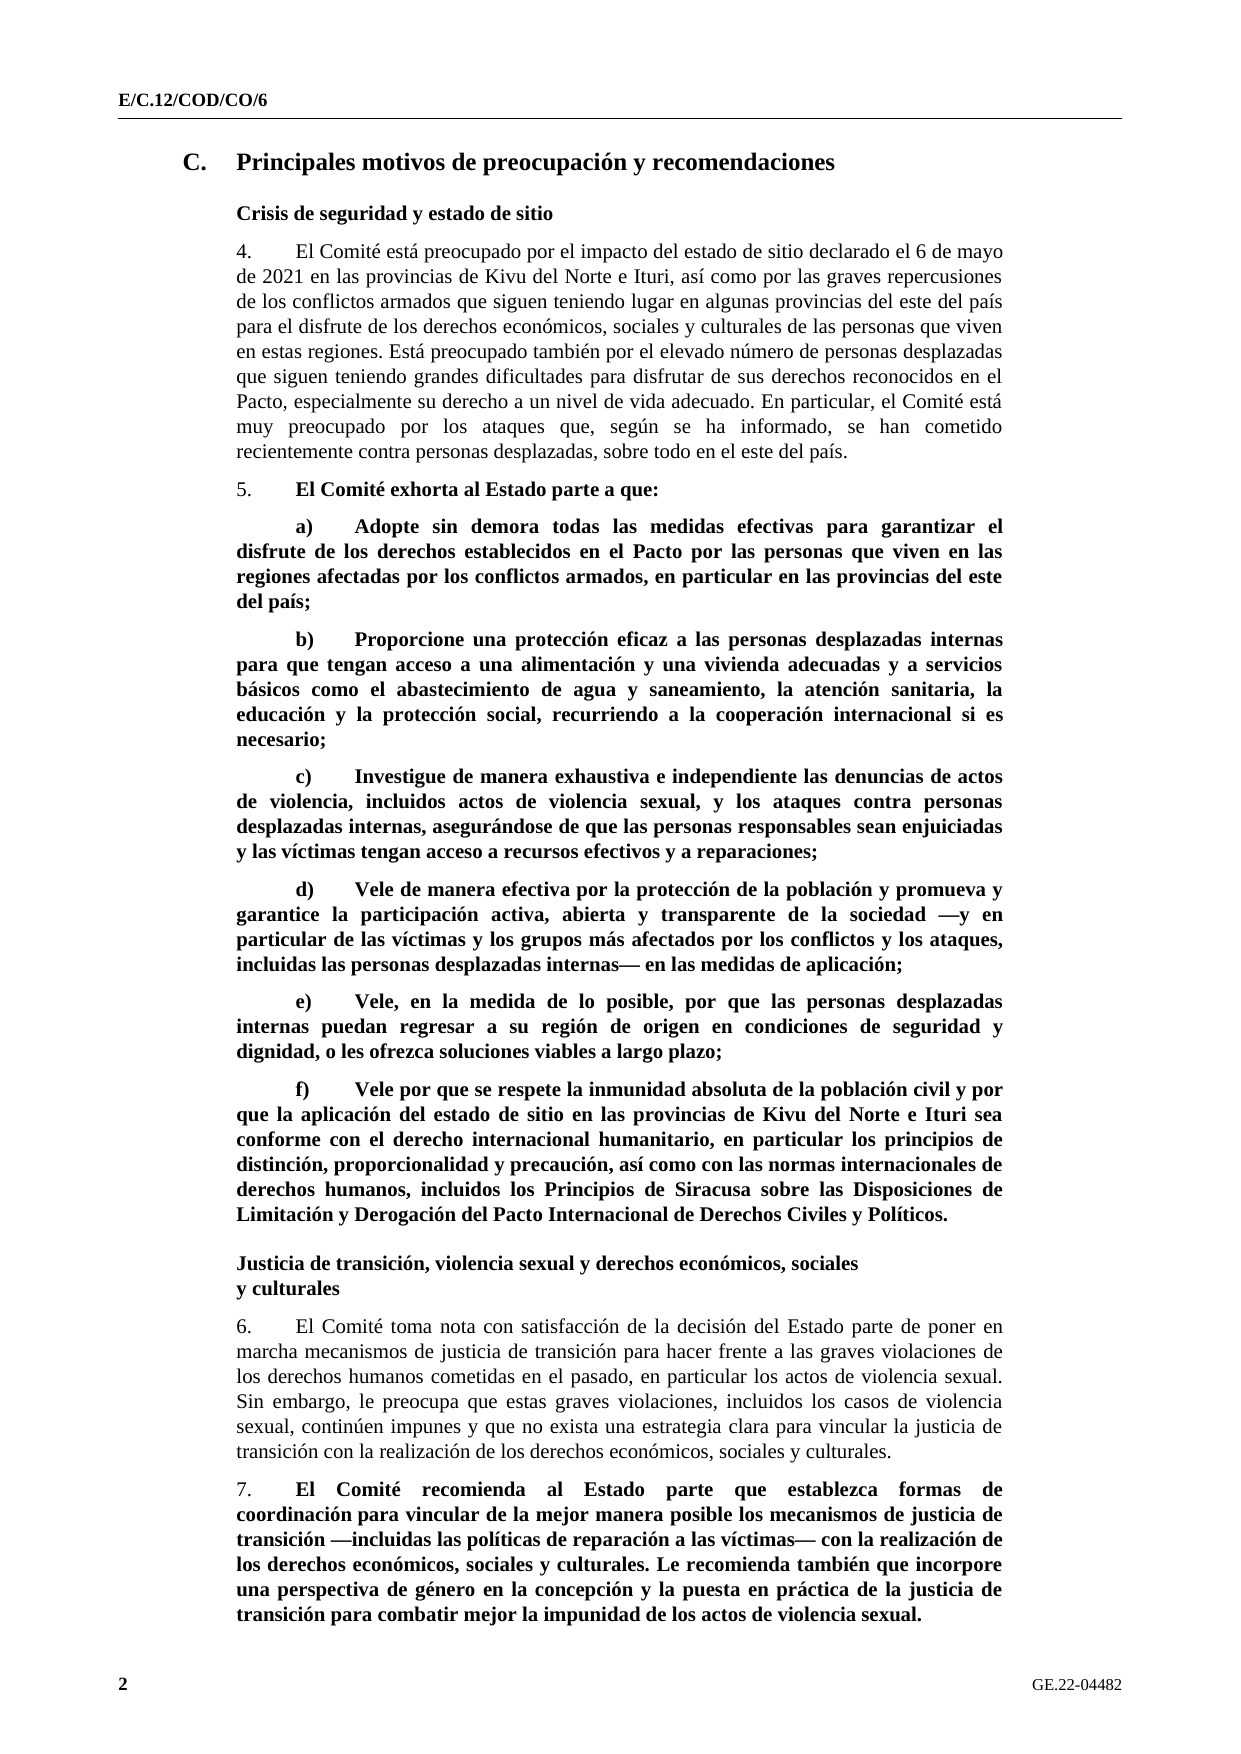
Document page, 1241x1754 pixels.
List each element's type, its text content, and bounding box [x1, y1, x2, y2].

text c) Investigue de manera exhaustiva e independiente las denuncias de actos de violencia, incluidos actos de violencia sexual, y los ataques contra personas desplazadas internas, asegurándose de que las personas responsables sean enjuiciadas y las víctimas tengan acceso a recursos efectivos y a reparaciones; [236, 763, 1004, 863]
text f) Vele por que se respete la inmunidad absoluta de la población civil y por que la aplicación del estado de sitio en las provincias de Kivu del Norte e Ituri sea conforme con el derecho internacional humanitario, en particular los principios de distinción, proporcionalidad y precaución, así como con las normas internacionales de derechos humanos, incluidos los Principios de Siracusa sobre las Disposiciones de Limitación y Derogación del Pacto Internacional de Derechos Civiles y Políticos. [236, 1076, 1004, 1226]
text b) Proporcione una protección eficaz a las personas desplazadas internas para que tengan acceso a una alimentación y una vivienda adecuadas y a servicios básicos como el abastecimiento de agua y saneamiento, la atención sanitaria, la educación y la protección social, recurriendo a la cooperación internacional si es necesario; [236, 626, 1004, 751]
text Crisis de seguridad y estado de sitio [118, 201, 1004, 226]
text 4. El Comité está preocupado por el impacto del estado de sitio declarado el 6 de mayo de 2021 en las provincias de Kivu del Norte e Ituri, así como por las graves repercusiones de los conflictos armados que siguen teniendo lugar en algunas provincias del este del país para el disfrute de los derechos económicos, sociales y culturales de las personas que viven en estas regiones. Está preocupado también por el elevado número de personas desplazadas que siguen teniendo grandes dificultades para disfrutar de sus derechos reconocidos en el Pacto, especialmente su derecho a un nivel de vida adecuado. En particular, el Comité está muy preocupado por los ataques que, según se ha informado, se han cometido recientemente contra personas desplazadas, sobre todo en el este del país. [236, 238, 1004, 463]
text 6. El Comité toma nota con satisfacción de la decisión del Estado parte de poner en marcha mecanismos de justicia de transición para hacer frente a las graves violaciones de los derechos humanos cometidas en el pasado, en particular los actos de violencia sexual. Sin embargo, le preocupa que estas graves violaciones, incluidos los casos de violencia sexual, continúen impunes y que no exista una estrategia clara para vincular la justicia de transición con la realización de los derechos económicos, sociales y culturales. [236, 1313, 1004, 1463]
text d) Vele de manera efectiva por la protección de la población y promueva y garantice la participación activa, abierta y transparente de la sociedad —y en particular de las víctimas y los grupos más afectados por los conflictos y los ataques, incluidas las personas desplazadas internas— en las medidas de aplicación; [236, 876, 1004, 976]
text e) Vele, en la medida de lo posible, por que las personas desplazadas internas puedan regresar a su región de origen en condiciones de seguridad y dignidad, o les ofrezca soluciones viables a largo plazo; [236, 988, 1004, 1063]
text 7. El Comité recomienda al Estado parte que establezca formas de coordinación para vincular de la mejor manera posible los mecanismos de justicia de transición —incluidas las políticas de reparación a las víctimas— con la realización de los derechos económicos, sociales y culturales. Le recomienda también que incorpore una perspectiva de género en la concepción y la puesta en práctica de la justicia de transición para combatir mejor la impunidad de los actos de violencia sexual. [236, 1476, 1004, 1626]
text Justicia de transición, violencia sexual y derechos económicos, sociales y culturales [118, 1251, 1004, 1301]
text a) Adopte sin demora todas las medidas efectivas para garantizar el disfrute de los derechos establecidos en el Pacto por las personas que viven en las regiones afectadas por los conflictos armados, en particular en las provincias del este del país; [236, 513, 1004, 613]
text 5. El Comité exhorta al Estado parte a que: [236, 476, 1004, 501]
text C. Principales motivos de preocupación y recomendaciones [118, 148, 1004, 176]
